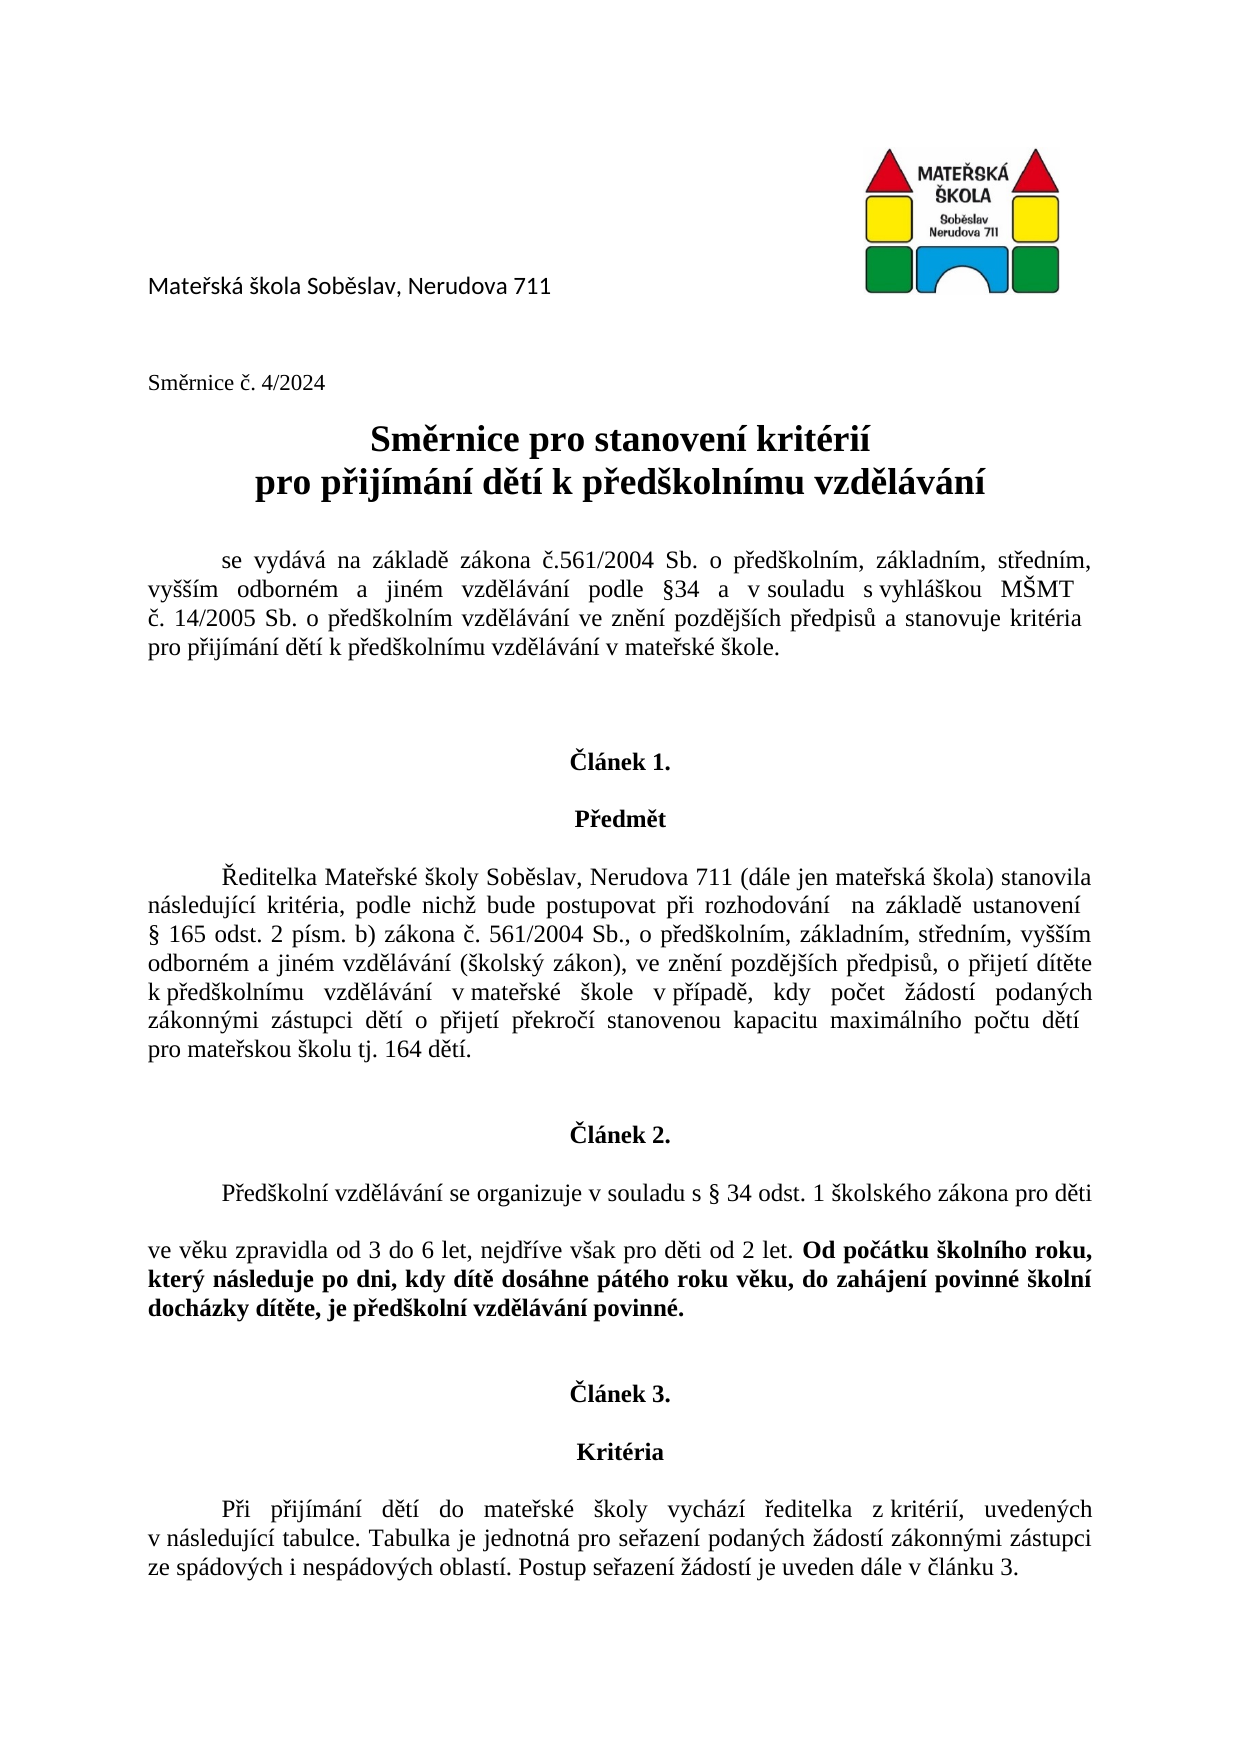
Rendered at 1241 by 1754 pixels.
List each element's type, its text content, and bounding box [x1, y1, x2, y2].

text Směrnice pro stanovení kritérií [148, 416, 1093, 459]
text pro přijímání dětí k předškolnímu vzdělávání [148, 459, 1093, 502]
text Článek 1. [148, 747, 1093, 775]
text Směrnice č. 4/2024 [148, 369, 1093, 395]
text Mateřská škola Soběslav, Nerudova 711 [148, 148, 1093, 301]
text Předškolní vzdělávání se organizuje v souladu s § 34 odst. 1 školského zákona pro děti ve věku zpravidla od 3 do 6 let, nejdříve však pro děti od 2 let. Od počátku školního roku, který následuje po dni, kdy dítě dosáhne pátého roku věku, do zahájení povinné školní docházky dítěte, je předškolní vzdělávání povinné. [148, 1178, 1093, 1322]
text Článek 3. [148, 1379, 1093, 1408]
text se vydává na základě zákona č.561/2004 Sb. o předškolním, základním, středním, vyšším odborném a jiném vzdělávání podle §34 a v souladu s vyhláškou MŠMT č. 14/2005 Sb. o předškolním vzdělávání ve znění pozdějších předpisů a stanovuje kritéria pro přijímání dětí k předškolnímu vzdělávání v mateřské škole. [148, 545, 1093, 660]
text Při přijímání dětí do mateřské školy vychází ředitelka z kritérií, uvedených v následující tabulce. Tabulka je jednotná pro seřazení podaných žádostí zákonnými zástupci ze spádových i nespádových oblastí. Postup seřazení žádostí je uveden dále v článku 3. [148, 1494, 1093, 1580]
text Ředitelka Mateřské školy Soběslav, Nerudova 711 (dále jen mateřská škola) stanovila následující kritéria, podle nichž bude postupovat při rozhodování na základě ustanovení § 165 odst. 2 písm. b) zákona č. 561/2004 Sb., o předškolním, základním, středním, vyšším odborném a jiném vzdělávání (školský zákon), ve znění pozdějších předpisů, o přijetí dítěte k předškolnímu vzdělávání v mateřské škole v případě, kdy počet žádostí podaných zákonnými zástupci dětí o přijetí překročí stanovenou kapacitu maximálního počtu dětí pro mateřskou školu tj. 164 dětí. [148, 862, 1093, 1063]
text Předmět [148, 804, 1093, 833]
text Kritéria [148, 1437, 1093, 1465]
picture [863, 147, 1061, 295]
text Článek 2. [148, 1120, 1093, 1149]
